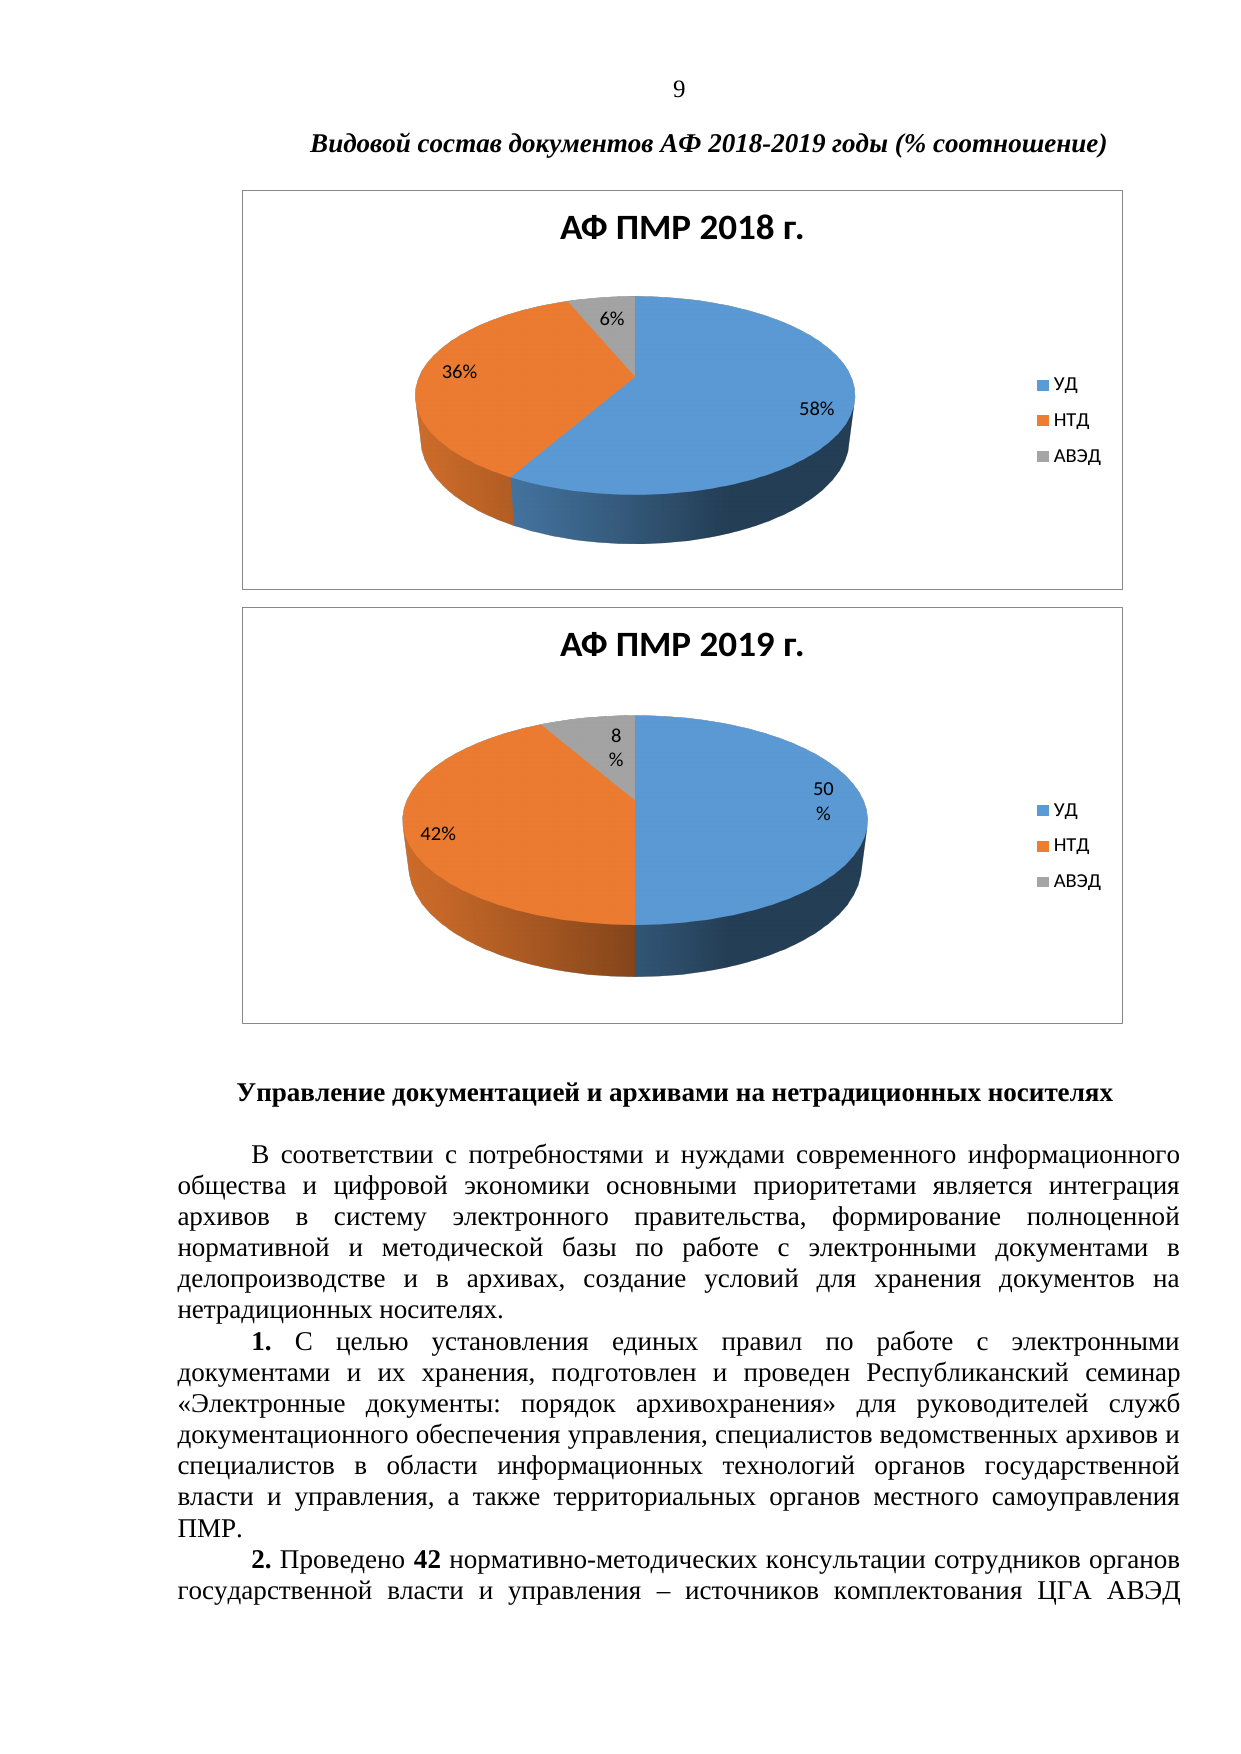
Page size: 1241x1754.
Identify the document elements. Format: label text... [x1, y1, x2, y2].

text Видовой состав документов АФ 2018-2019 годы (% соотношение) [177, 127, 1181, 158]
text 1. С целью установления единых правил по работе с электронными документами и их хранения, подготовлен и проведен Республиканский семинар «Электронные документы: порядок архивохранения» для руководителей служб документационного обеспечения управления, специалистов ведомственных архивов и специалистов в области информационных технологий органов государственной власти и управления, а также территориальных органов местного самоуправления ПМР. [177, 1325, 1181, 1543]
text Управление документацией и архивами на нетрадиционных носителях [177, 1076, 1181, 1107]
text В соответствии с потребностями и нуждами современного информационного общества и цифровой экономики основными приоритетами является интеграция архивов в систему электронного правительства, формирование полноценной нормативной и методической базы по работе с электронными документами в делопроизводстве и в архивах, создание условий для хранения документов на нетрадиционных носителях. [177, 1138, 1181, 1325]
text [177, 1543, 1181, 1605]
